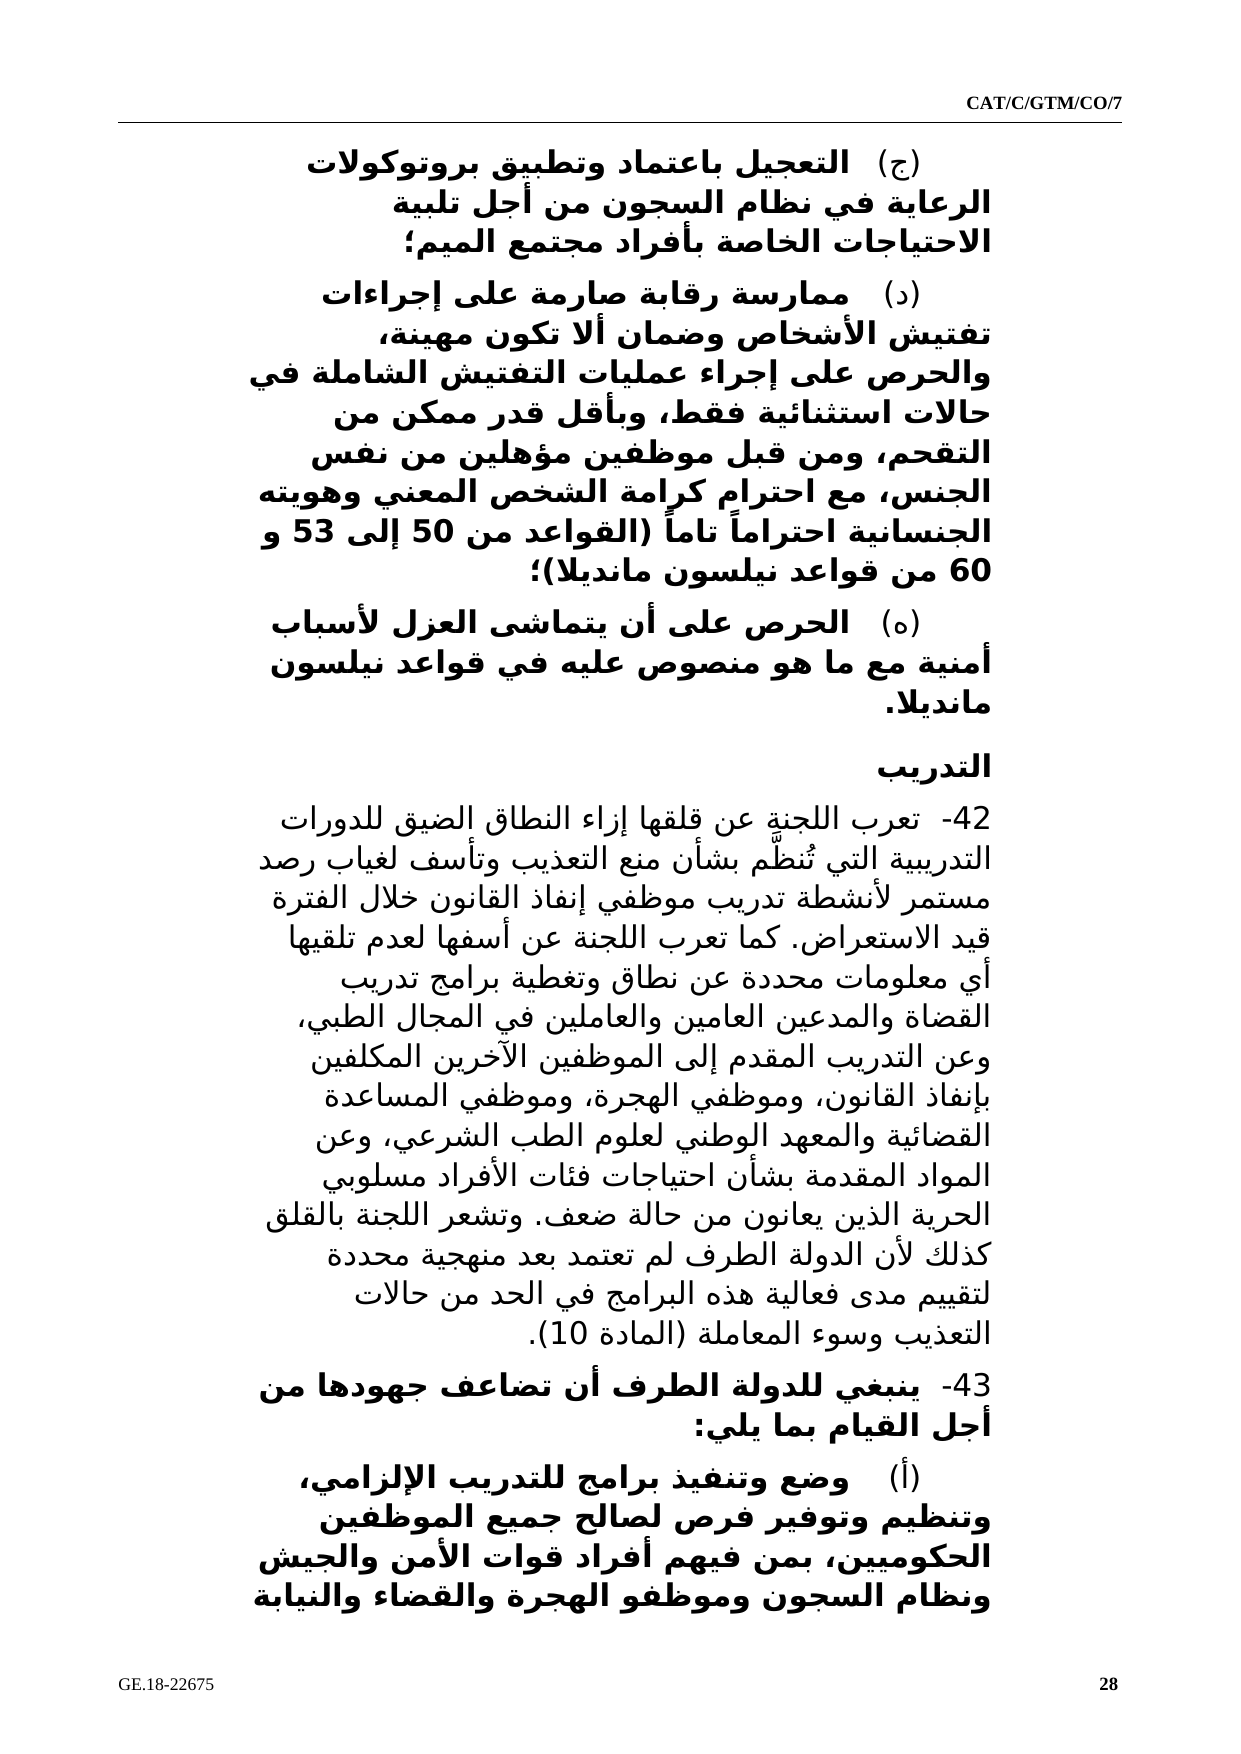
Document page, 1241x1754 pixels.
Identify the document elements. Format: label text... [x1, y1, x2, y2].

text 43- ينبغي للدولة الطرف أن تضاعف جهودها من أجل القيام بما يلي: [248, 1365, 992, 1444]
text 42- تعرب اللجنة عن قلقها إزاء النطاق الضيق للدورات التدريبية التي تُنظَّم بشأن منع التعذيب وتأسف لغياب رصد مستمر لأنشطة تدريب موظفي إنفاذ القانون خلال الفترة قيد الاستعراض. كما تعرب اللجنة عن أسفها لعدم تلقيها أي معلومات محددة عن نطاق وتغطية برامج تدريب القضاة والمدعين العامين والعاملين في المجال الطبي، وعن التدريب المقدم إلى الموظفين الآخرين المكلفين بإنفاذ القانون، وموظفي الهجرة، وموظفي المساعدة القضائية والمعهد الوطني لعلوم الطب الشرعي، وعن المواد المقدمة بشأن احتياجات فئات الأفراد مسلوبي الحرية الذين يعانون من حالة ضعف. وتشعر اللجنة بالقلق كذلك لأن الدولة الطرف لم تعتمد بعد منهجية محددة لتقييم مدى فعالية هذه البرامج في الحد من حالات التعذيب وسوء المعاملة (المادة 10). [248, 798, 992, 1352]
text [248, 1456, 992, 1615]
text (د) ممارسة رقابة صارمة على إجراءات تفتيش الأشخاص وضمان ألا تكون مهينة، والحرص على إجراء عمليات التفتيش الشاملة في حالات استثنائية فقط، وبأقل قدر ممكن من التقحم، ومن قبل موظفين مؤهلين من نفس الجنس، مع احترام كرامة الشخص المعني وهويته الجنسانية احتراماً تاماً (القواعد من 50 إلى 53 و60 من قواعد نيلسون مانديلا)؛ [248, 273, 992, 590]
text (ج) التعجيل باعتماد وتطبيق بروتوكولات الرعاية في نظام السجون من أجل تلبية الاحتياجات الخاصة بأفراد مجتمع الميم؛ [248, 142, 992, 261]
text (ه) الحرص على أن يتماشى العزل لأسباب أمنية مع ما هو منصوص عليه في قواعد نيلسون مانديلا. [248, 602, 992, 721]
text التدريب [248, 746, 1122, 786]
